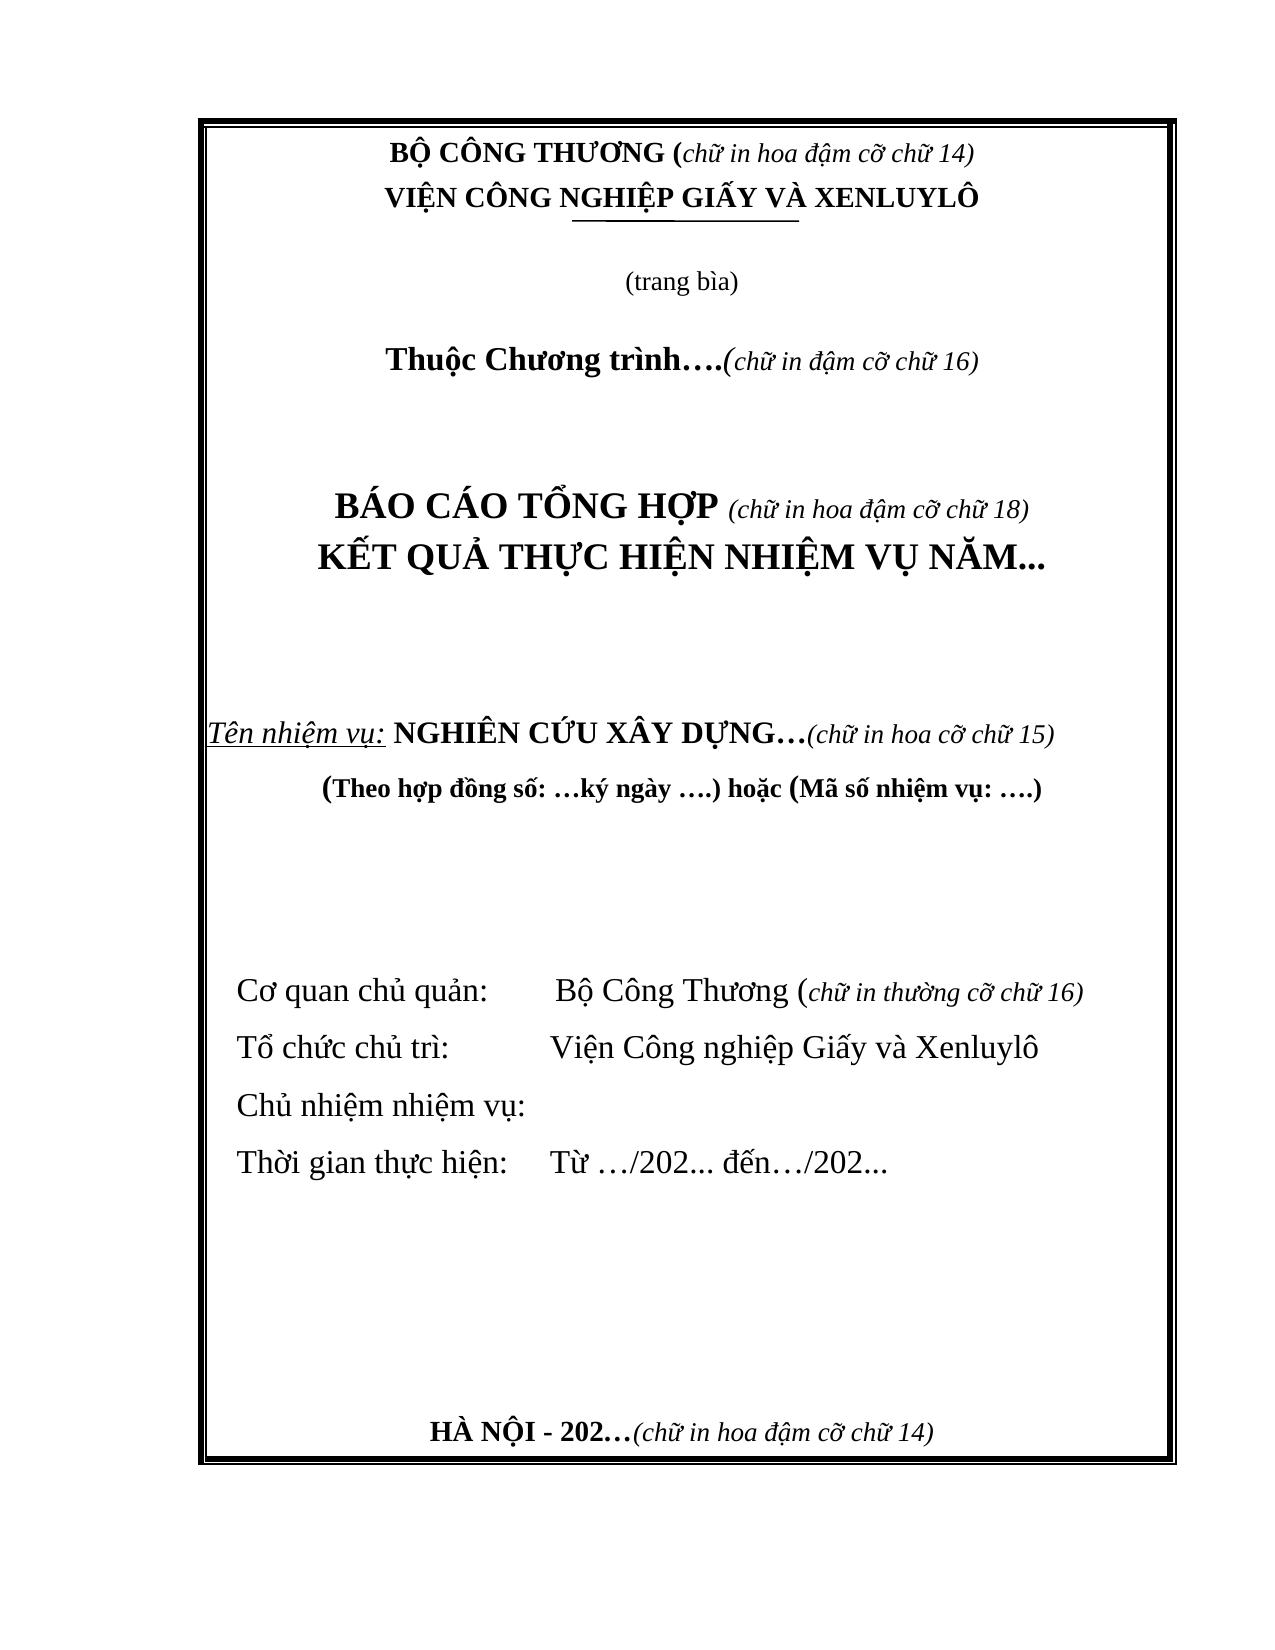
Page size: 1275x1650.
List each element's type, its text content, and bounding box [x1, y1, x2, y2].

text Thời gian thực hiện: Từ …/202... đến…/202... [207, 1131, 1167, 1181]
text Tên nhiệm vụ: NGHIÊN CỨU XÂY DỰNG…(chữ in hoa cỡ chữ 15) [207, 703, 1167, 750]
text HÀ NỘI - 202…(chữ in hoa đậm cỡ chữ 14) [207, 1402, 1167, 1456]
text KẾT QUẢ THỰC HIỆN NHIỆM VỤ NĂM... [207, 523, 1167, 578]
text (Theo hợp đồng số: …ký ngày ….) hoặc (Mã số nhiệm vụ: ….) [207, 757, 1167, 804]
text BÁO CÁO TỔNG HỢP (chữ in hoa đậm cỡ chữ 18) [207, 472, 1167, 523]
text Tổ chức chủ trì: Viện Công nghiệp Giấy và Xenluylô [207, 1016, 1167, 1066]
text BỘ CÔNG THƯƠNG (chữ in hoa đậm cỡ chữ 14) [207, 128, 1167, 166]
text VIỆN CÔNG NGHIỆP GIẤY VÀ XENLUYLÔ [207, 166, 1167, 215]
text Thuộc Chương trình….(chữ in đậm cỡ chữ 16) [207, 328, 1167, 378]
text (trang bìa) [207, 253, 1167, 296]
text Chủ nhiệm nhiệm vụ: [207, 1073, 1167, 1123]
text Cơ quan chủ quản: Bộ Công Thương (chữ in thường cỡ chữ 16) [207, 958, 1167, 1008]
